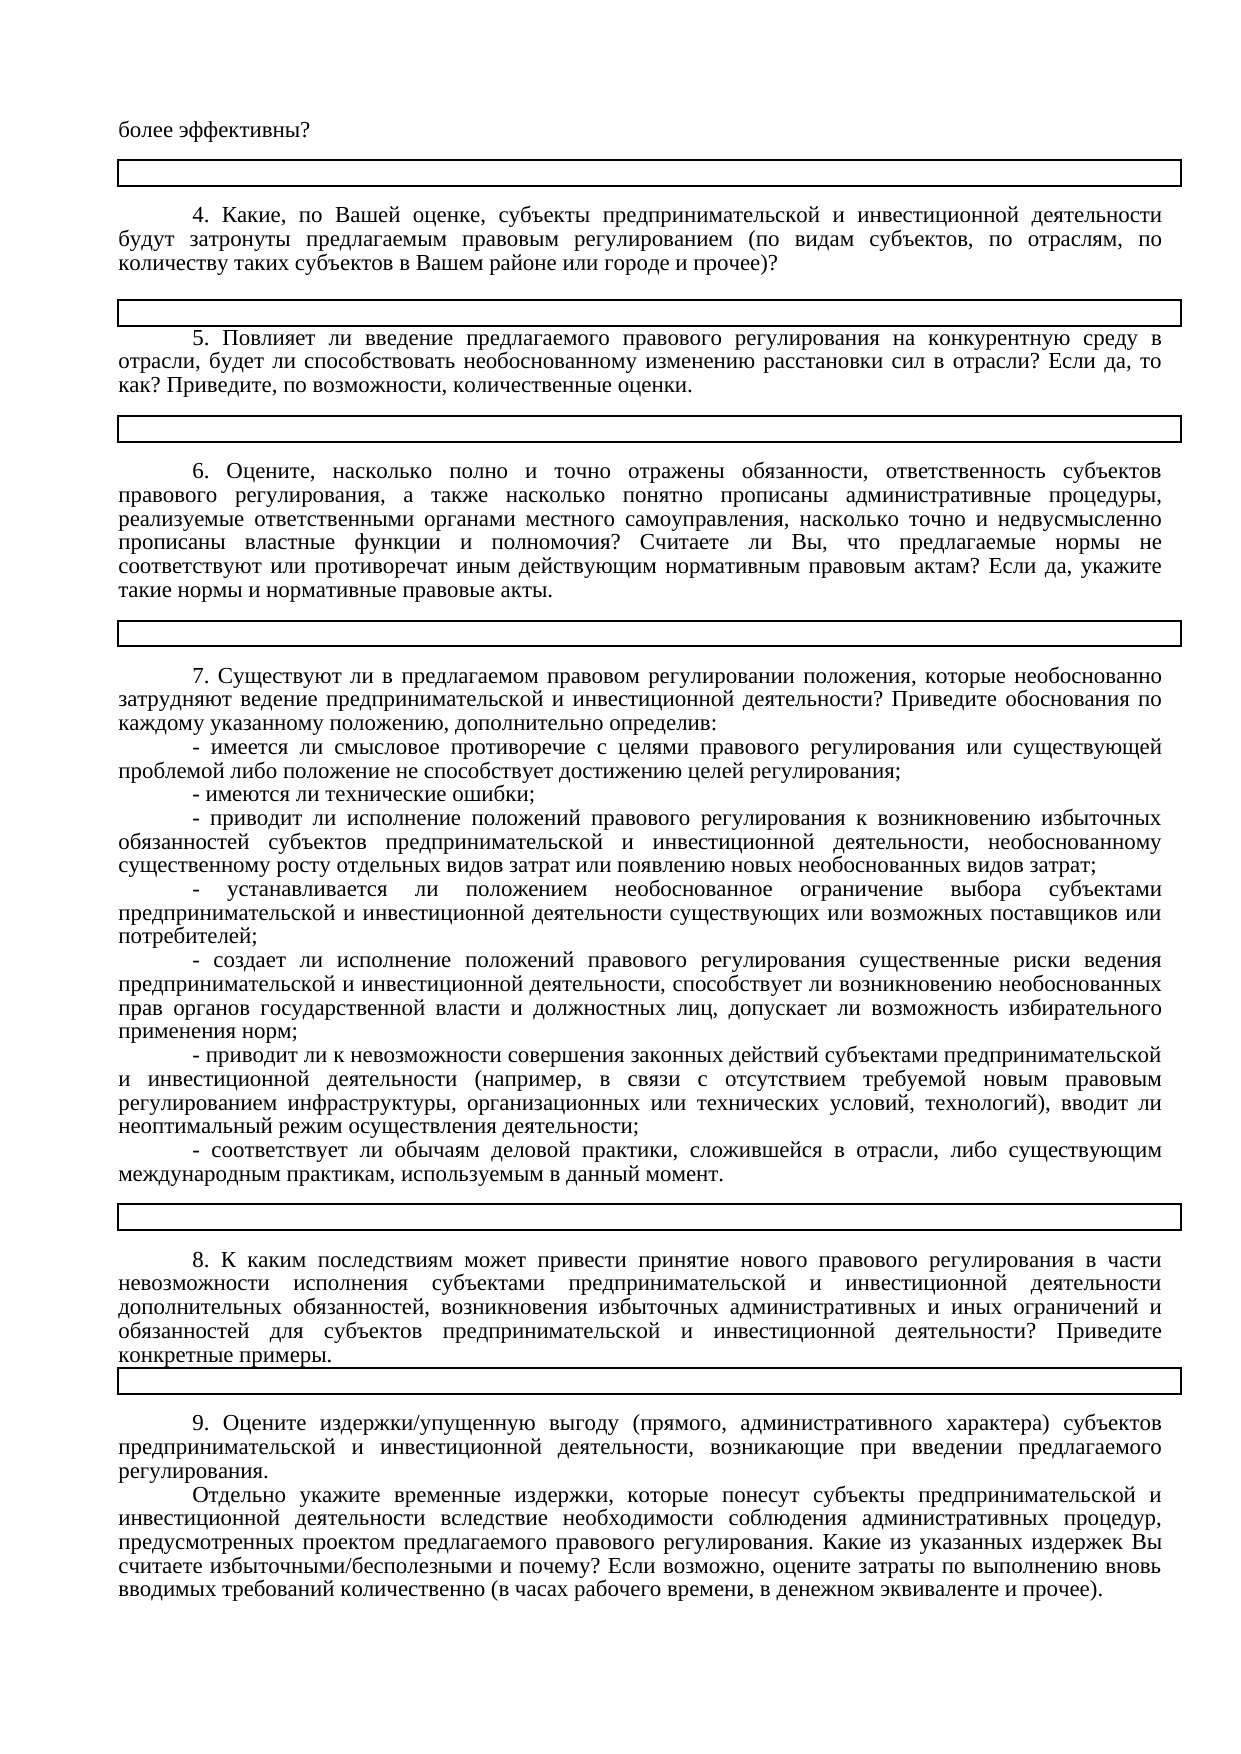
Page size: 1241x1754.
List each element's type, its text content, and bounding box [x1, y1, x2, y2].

table_header [119, 622, 1180, 645]
text - создает ли исполнение положений правового регулирования существенные риски ведения предпринимательской и инвестиционной деятельности, способствует ли возникновению необоснованных прав органов государственной власти и должностных лиц, допускает ли возможность избирательного применения норм; [118, 949, 1163, 1044]
text - имеются ли технические ошибки; [118, 783, 1163, 807]
table_header [119, 417, 1180, 441]
text 9. Оцените издержки/упущенную выгоду (прямого, административного характера) субъектов предпринимательской и инвестиционной деятельности, возникающие при введении предлагаемого регулирования. [118, 1412, 1163, 1483]
text 5. Повлияет ли введение предлагаемого правового регулирования на конкурентную среду в отрасли, будет ли способствовать необоснованному изменению расстановки сил в отрасли? Если да, то как? Приведите, по возможности, количественные оценки. [118, 327, 1163, 398]
text 4. Какие, по Вашей оценке, субъекты предпринимательской и инвестиционной деятельности будут затронуты предлагаемым правовым регулированием (по видам субъектов, по отраслям, по количеству таких субъектов в Вашем районе или городе и прочее)? [118, 204, 1163, 275]
table_header [119, 161, 1180, 185]
text 8. К каким последствиям может привести принятие нового правового регулирования в части невозможности исполнения субъектами предпринимательской и инвестиционной деятельности дополнительных обязанностей, возникновения избыточных административных и иных ограничений и обязанностей для субъектов предпринимательской и инвестиционной деятельности? Приведите конкретные примеры. [118, 1248, 1163, 1367]
text - приводит ли к невозможности совершения законных действий субъектами предпринимательской и инвестиционной деятельности (например, в связи с отсутствием требуемой новым правовым регулированием инфраструктуры, организационных или технических условий, технологий), вводит ли неоптимальный режим осуществления деятельности; [118, 1044, 1163, 1139]
text - устанавливается ли положением необоснованное ограничение выбора субъектами предпринимательской и инвестиционной деятельности существующих или возможных поставщиков или потребителей; [118, 878, 1163, 949]
text 6. Оцените, насколько полно и точно отражены обязанности, ответственность субъектов правового регулирования, а также насколько понятно прописаны административные процедуры, реализуемые ответственными органами местного самоуправления, насколько точно и недвусмысленно прописаны властные функции и полномочия? Считаете ли Вы, что предлагаемые нормы не соответствуют или противоречат иным действующим нормативным правовым актам? Если да, укажите такие нормы и нормативные правовые акты. [118, 460, 1163, 602]
text 7. Существуют ли в предлагаемом правовом регулировании положения, которые необоснованно затрудняют ведение предпринимательской и инвестиционной деятельности? Приведите обоснования по каждому указанному положению, дополнительно определив: [118, 664, 1163, 736]
table_header [119, 1205, 1180, 1229]
text - приводит ли исполнение положений правового регулирования к возникновению избыточных обязанностей субъектов предпринимательской и инвестиционной деятельности, необоснованному существенному росту отдельных видов затрат или появлению новых необоснованных видов затрат; [118, 807, 1163, 878]
table_header [119, 1369, 1180, 1393]
text - соответствует ли обычаям деловой практики, сложившейся в отрасли, либо существующим международным практикам, используемым в данный момент. [118, 1139, 1163, 1186]
table_header [119, 301, 1180, 324]
text - имеется ли смысловое противоречие с целями правового регулирования или существующей проблемой либо положение не способствует достижению целей регулирования; [118, 736, 1163, 783]
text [118, 118, 1163, 142]
text Отдельно укажите временные издержки, которые понесут субъекты предпринимательской и инвестиционной деятельности вследствие необходимости соблюдения административных процедур, предусмотренных проектом предлагаемого правового регулирования. Какие из указанных издержек Вы считаете избыточными/бесполезными и почему? Если возможно, оцените затраты по выполнению вновь вводимых требований количественно (в часах рабочего времени, в денежном эквиваленте и прочее). [118, 1483, 1163, 1602]
